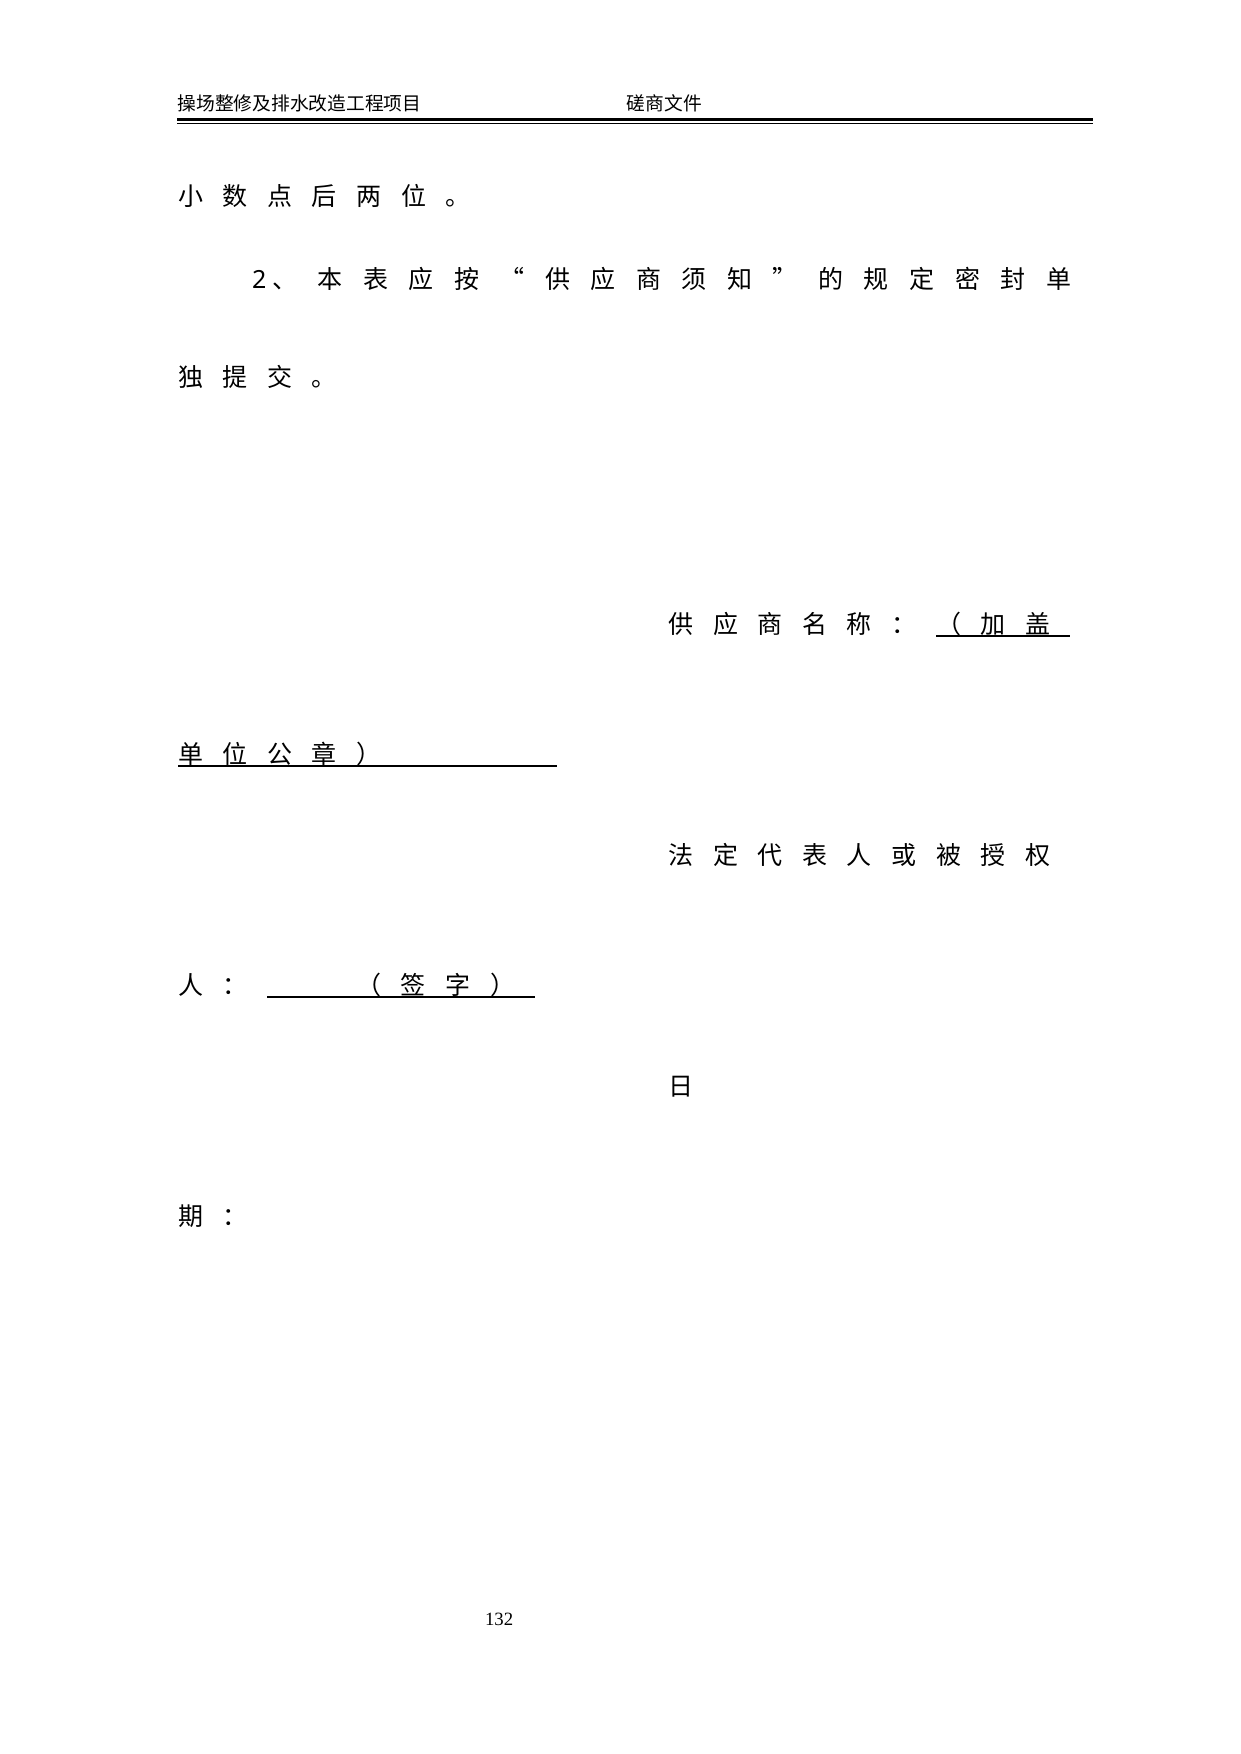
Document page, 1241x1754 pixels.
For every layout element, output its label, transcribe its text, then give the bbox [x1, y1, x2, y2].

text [178, 162, 1092, 227]
text 日 期： [178, 1052, 1092, 1247]
text 2、本表应按“供应商须知”的规定密封单独提交。 [178, 245, 1092, 408]
text 供应商名称：（加盖单位公章） [178, 590, 1092, 785]
text 法定代表人或被授权人： （签字） [178, 821, 1092, 1016]
